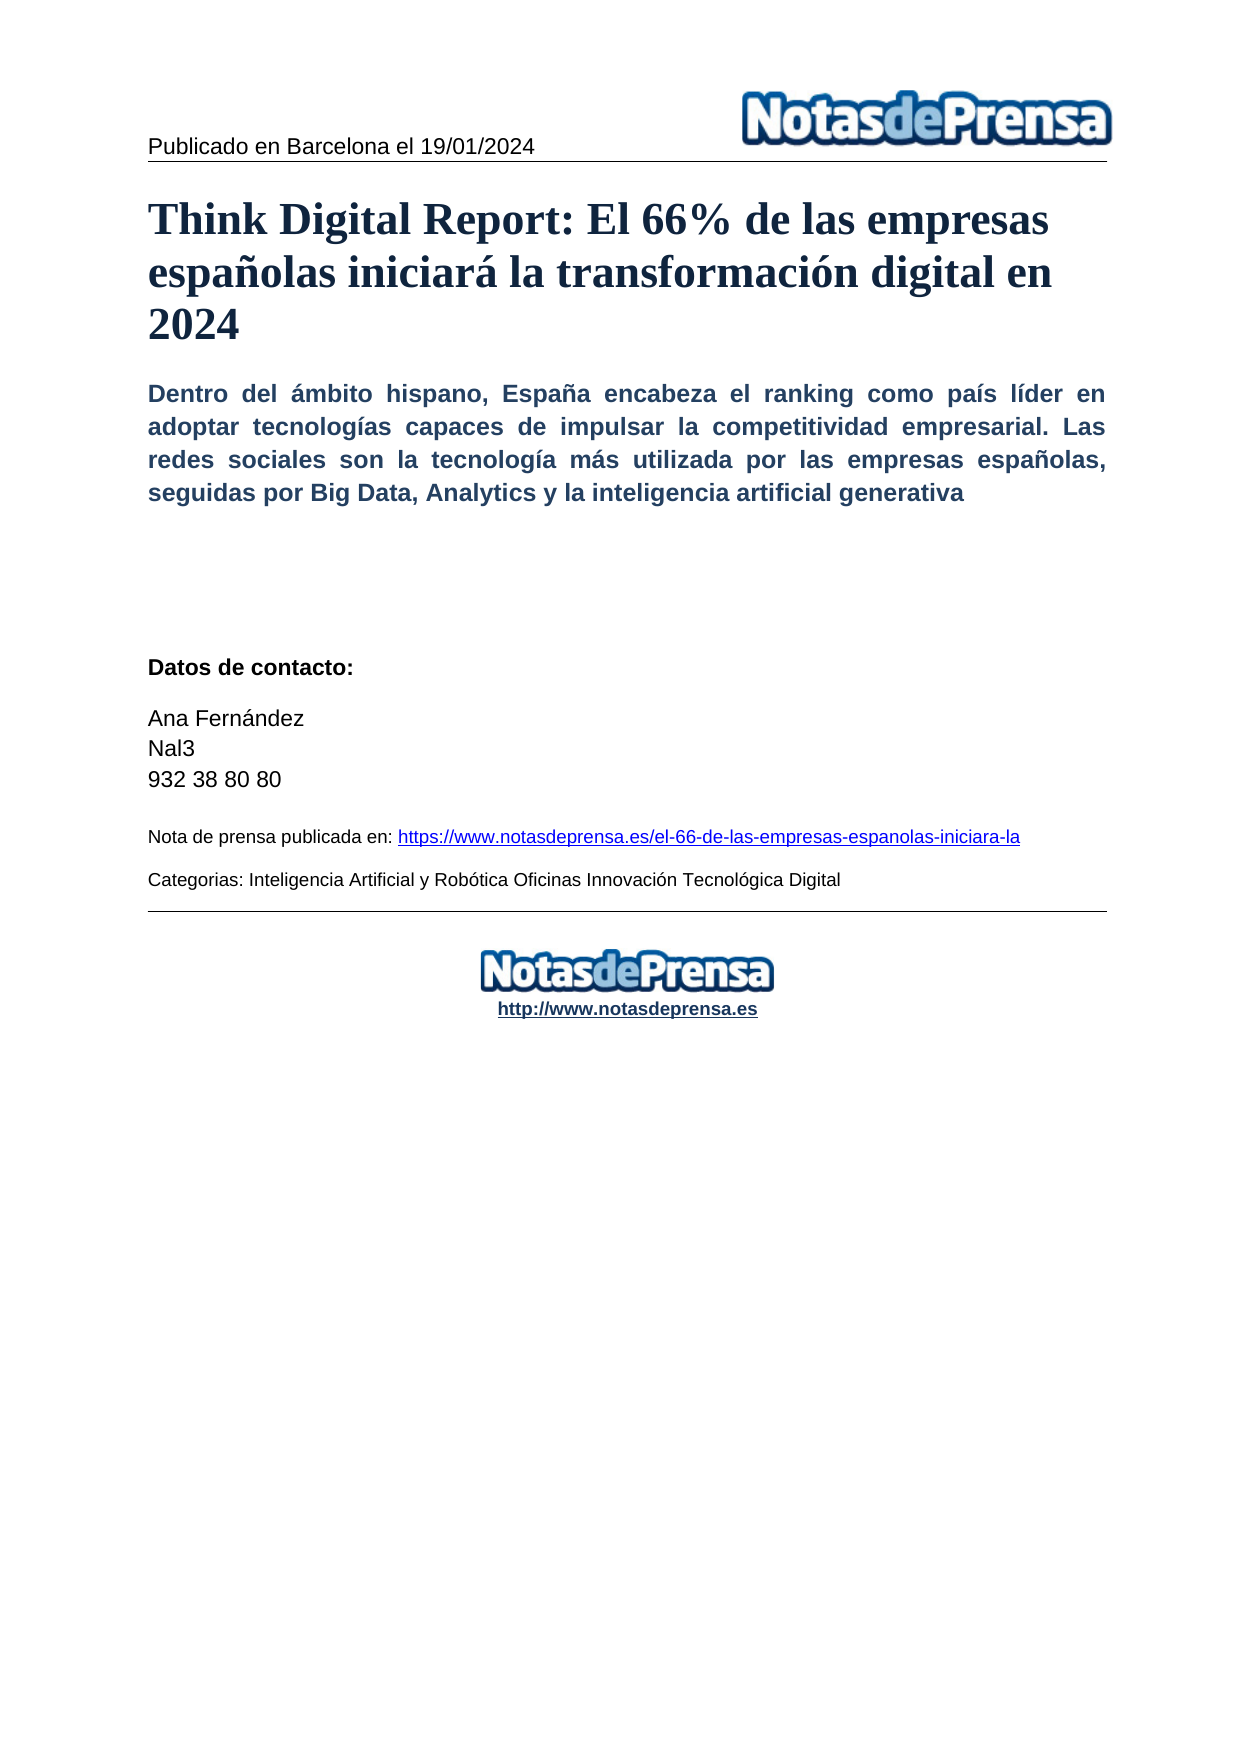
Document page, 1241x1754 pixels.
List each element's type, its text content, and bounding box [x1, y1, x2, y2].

picture [480, 948, 775, 994]
text Categorias: Inteligencia Artificial y Robótica Oficinas Innovación Tecnológica Digital [148, 868, 1107, 890]
text Ana Fernández [148, 705, 1063, 732]
text Nal3 [148, 735, 1063, 762]
text Nota de prensa publicada en: https://www.notasdeprensa.es/el-66-de-las-empresas-espanolas-iniciara-la [148, 826, 1107, 848]
text Publicado en Barcelona el 19/01/2024 [148, 133, 1107, 161]
subtitle Think Digital Report: El 66% de las empresas españolas iniciará la transformación digital en 2024 [148, 192, 1107, 350]
text http://www.notasdeprensa.es [148, 998, 1107, 1019]
subtitle Dentro del ámbito hispano, España encabeza el ranking como país líder en adoptar tecnologías capaces de impulsar la competitividad empresarial. Las redes sociales son la tecnología más utilizada por las empresas españolas, seguidas por Big Data, Analytics y la inteligencia artificial generativa [148, 379, 1107, 507]
text Datos de contacto: [148, 654, 1107, 681]
picture [742, 90, 1113, 148]
text 932 38 80 80 [148, 766, 1063, 792]
